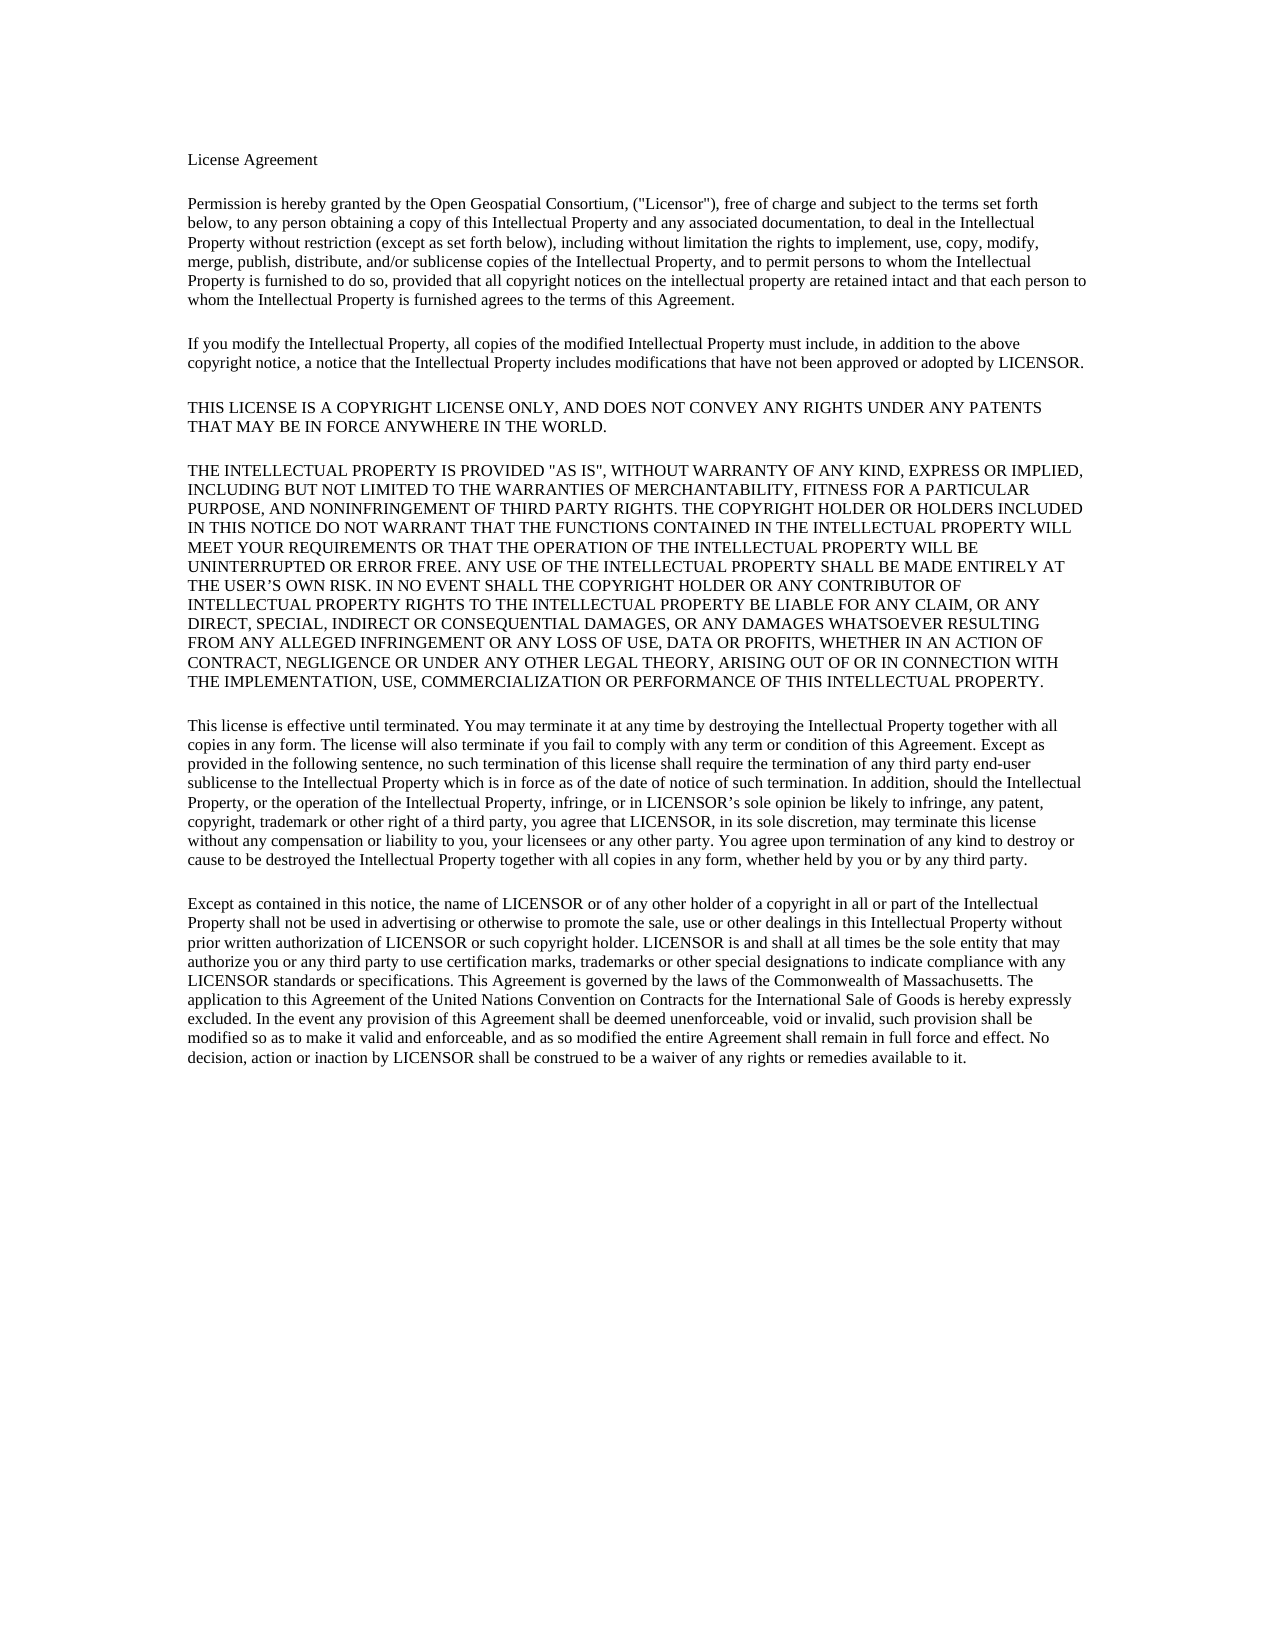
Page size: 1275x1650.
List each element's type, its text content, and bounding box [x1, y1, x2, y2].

text Except as contained in this notice, the name of LICENSOR or of any other holder of a copyright in all or part of the Intellectual Property shall not be used in advertising or otherwise to promote the sale, use or other dealings in this Intellectual Property without prior written authorization of LICENSOR or such copyright holder. LICENSOR is and shall at all times be the sole entity that may authorize you or any third party to use certification marks, trademarks or other special designations to indicate compliance with any LICENSOR standards or specifications. This Agreement is governed by the laws of the Commonwealth of Massachusetts. The application to this Agreement of the United Nations Convention on Contracts for the International Sale of Goods is hereby expressly excluded. In the event any provision of this Agreement shall be deemed unenforceable, void or invalid, such provision shall be modified so as to make it valid and enforceable, and as so modified the entire Agreement shall remain in full force and effect. No decision, action or inaction by LICENSOR shall be construed to be a waiver of any rights or remedies available to it. [187, 894, 1087, 1067]
text If you modify the Intellectual Property, all copies of the modified Intellectual Property must include, in addition to the above copyright notice, a notice that the Intellectual Property includes modifications that have not been approved or adopted by LICENSOR. [187, 334, 1087, 372]
text THE INTELLECTUAL PROPERTY IS PROVIDED "AS IS", WITHOUT WARRANTY OF ANY KIND, EXPRESS OR IMPLIED, INCLUDING BUT NOT LIMITED TO THE WARRANTIES OF MERCHANTABILITY, FITNESS FOR A PARTICULAR PURPOSE, AND NONINFRINGEMENT OF THIRD PARTY RIGHTS. THE COPYRIGHT HOLDER OR HOLDERS INCLUDED IN THIS NOTICE DO NOT WARRANT THAT THE FUNCTIONS CONTAINED IN THE INTELLECTUAL PROPERTY WILL MEET YOUR REQUIREMENTS OR THAT THE OPERATION OF THE INTELLECTUAL PROPERTY WILL BE UNINTERRUPTED OR ERROR FREE. ANY USE OF THE INTELLECTUAL PROPERTY SHALL BE MADE ENTIRELY AT THE USER’S OWN RISK. IN NO EVENT SHALL THE COPYRIGHT HOLDER OR ANY CONTRIBUTOR OF INTELLECTUAL PROPERTY RIGHTS TO THE INTELLECTUAL PROPERTY BE LIABLE FOR ANY CLAIM, OR ANY DIRECT, SPECIAL, INDIRECT OR CONSEQUENTIAL DAMAGES, OR ANY DAMAGES WHATSOEVER RESULTING FROM ANY ALLEGED INFRINGEMENT OR ANY LOSS OF USE, DATA OR PROFITS, WHETHER IN AN ACTION OF CONTRACT, NEGLIGENCE OR UNDER ANY OTHER LEGAL THEORY, ARISING OUT OF OR IN CONNECTION WITH THE IMPLEMENTATION, USE, COMMERCIALIZATION OR PERFORMANCE OF THIS INTELLECTUAL PROPERTY. [187, 461, 1087, 691]
text Permission is hereby granted by the Open Geospatial Consortium, ("Licensor"), free of charge and subject to the terms set forth below, to any person obtaining a copy of this Intellectual Property and any associated documentation, to deal in the Intellectual Property without restriction (except as set forth below), including without limitation the rights to implement, use, copy, modify, merge, publish, distribute, and/or sublicense copies of the Intellectual Property, and to permit persons to whom the Intellectual Property is furnished to do so, provided that all copyright notices on the intellectual property are retained intact and that each person to whom the Intellectual Property is furnished agrees to the terms of this Agreement. [187, 194, 1087, 309]
text THIS LICENSE IS A COPYRIGHT LICENSE ONLY, AND DOES NOT CONVEY ANY RIGHTS UNDER ANY PATENTS THAT MAY BE IN FORCE ANYWHERE IN THE WORLD. [187, 397, 1087, 436]
text This license is effective until terminated. You may terminate it at any time by destroying the Intellectual Property together with all copies in any form. The license will also terminate if you fail to comply with any term or condition of this Agreement. Except as provided in the following sentence, no such termination of this license shall require the termination of any third party end-user sublicense to the Intellectual Property which is in force as of the date of notice of such termination. In addition, should the Intellectual Property, or the operation of the Intellectual Property, infringe, or in LICENSOR’s sole opinion be likely to infringe, any patent, copyright, trademark or other right of a third party, you agree that LICENSOR, in its sole discretion, may terminate this license without any compensation or liability to you, your licensees or any other party. You agree upon termination of any kind to destroy or cause to be destroyed the Intellectual Property together with all copies in any form, whether held by you or by any third party. [187, 716, 1087, 869]
text License Agreement [187, 150, 1087, 169]
